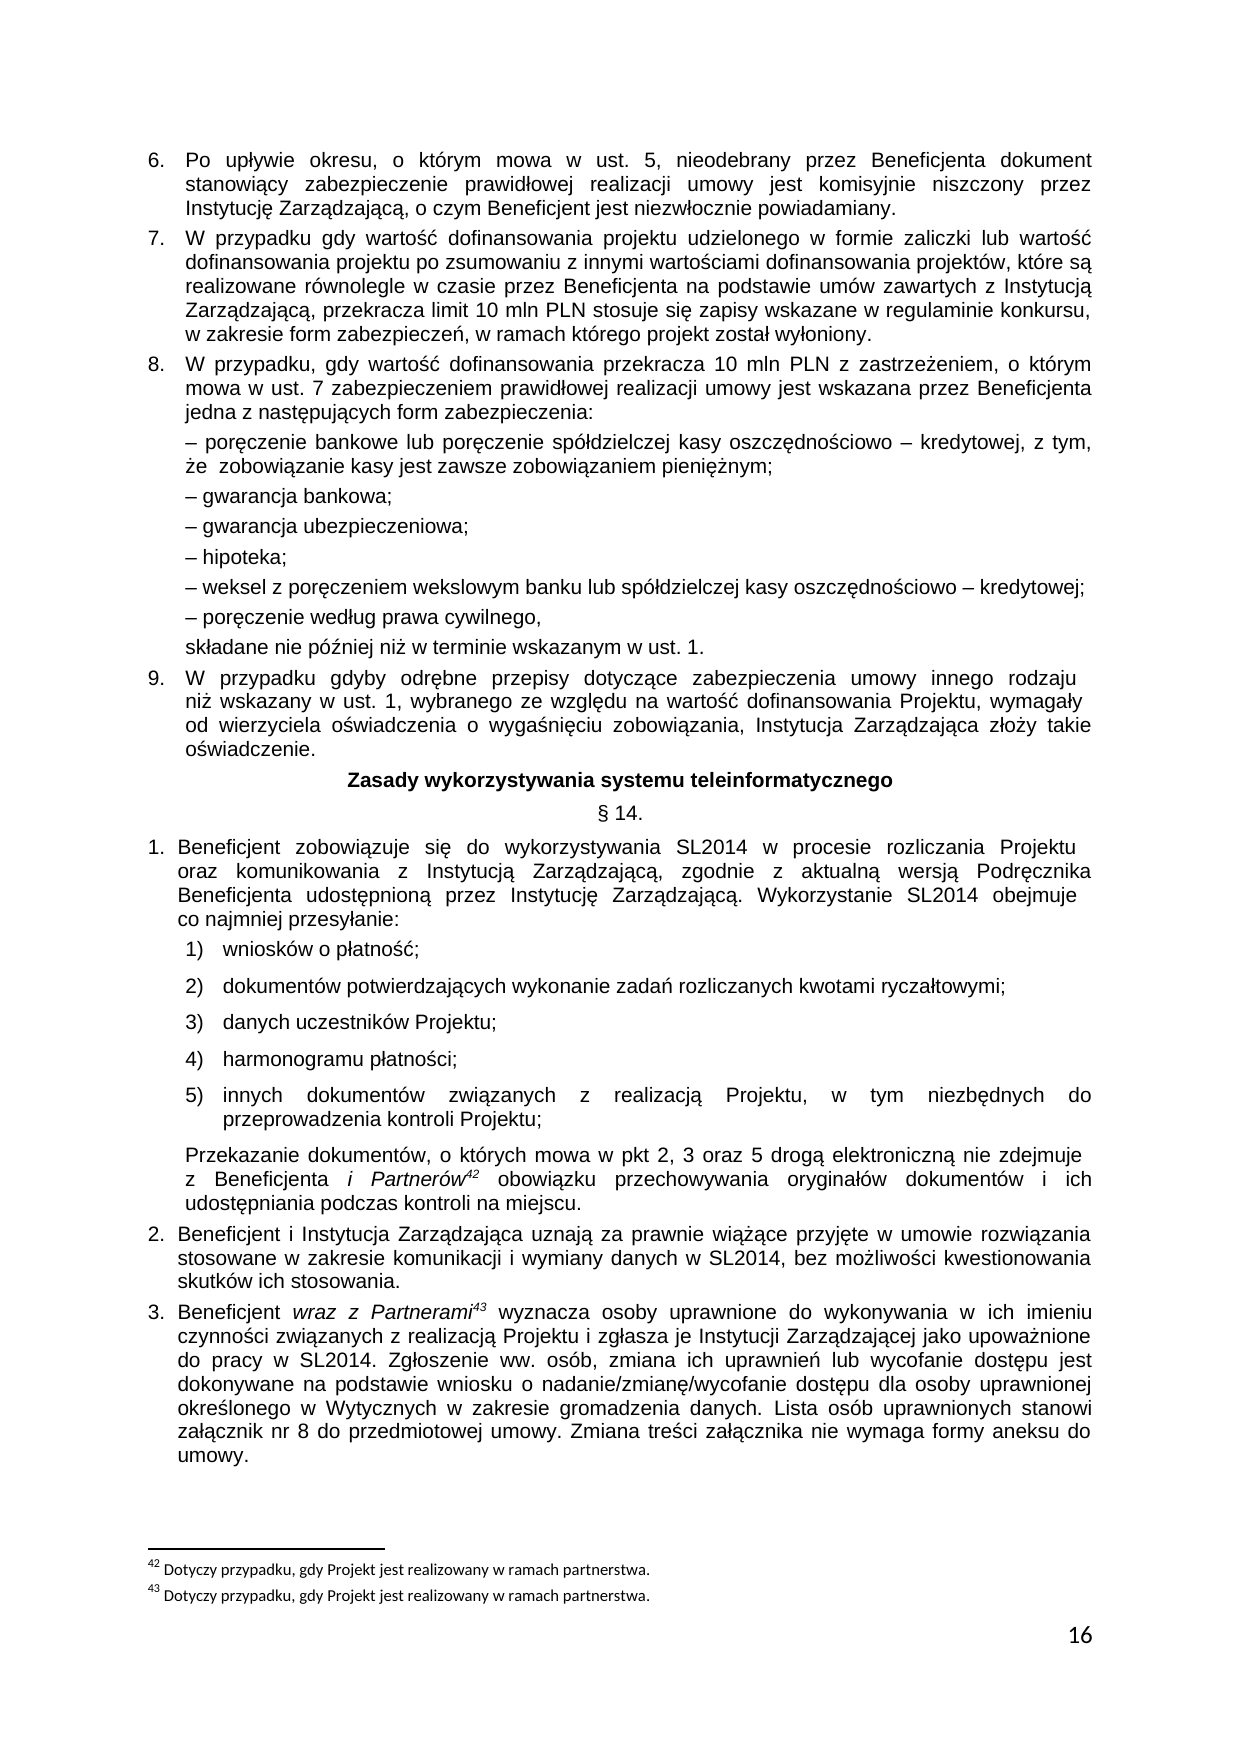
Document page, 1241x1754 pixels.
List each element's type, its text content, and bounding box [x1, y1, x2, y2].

list dokumentów potwierdzających wykonanie zadań rozliczanych kwotami ryczałtowymi; [185, 973, 1092, 997]
list Beneficjent zobowiązuje się do wykorzystywania SL2014 w procesie rozliczania Projektu oraz komunikowania z Instytucją Zarządzającą, zgodnie z aktualną wersją Podręcznika Beneficjenta udostępnioną przez Instytucję Zarządzającą. Wykorzystanie SL2014 obejmuje co najmniej przesyłanie: [148, 835, 1092, 931]
list W przypadku gdyby odrębne przepisy dotyczące zabezpieczenia umowy innego rodzaju niż wskazany w ust. 1, wybranego ze względu na wartość dofinansowania Projektu, wymagały od wierzyciela oświadczenia o wygaśnięciu zobowiązania, Instytucja Zarządzająca złoży takie oświadczenie. [148, 665, 1092, 761]
list Po upływie okresu, o którym mowa w ust. 5, nieodebrany przez Beneficjenta dokument stanowiący zabezpieczenie prawidłowej realizacji umowy jest komisyjnie niszczony przez Instytucję Zarządzającą, o czym Beneficjent jest niezwłocznie powiadamiany. [148, 148, 1092, 219]
text Zasady wykorzystywania systemu teleinformatycznego [148, 767, 1092, 791]
list innych dokumentów związanych z realizacją Projektu, w tym niezbędnych do przeprowadzenia kontroli Projektu; [185, 1083, 1092, 1131]
text § 14. [148, 801, 1092, 825]
text – poręczenie bankowe lub poręczenie spółdzielczej kasy oszczędnościowo – kredytowej, z tym, że zobowiązanie kasy jest zawsze zobowiązaniem pieniężnym; [185, 430, 1092, 478]
list W przypadku gdy wartość dofinansowania projektu udzielonego w formie zaliczki lub wartość dofinansowania projektu po zsumowaniu z innymi wartościami dofinansowania projektów, które są realizowane równolegle w czasie przez Beneficjenta na podstawie umów zawartych z Instytucją Zarządzającą, przekracza limit 10 mln PLN stosuje się zapisy wskazane w regulaminie konkursu, w zakresie form zabezpieczeń, w ramach którego projekt został wyłoniony. [148, 226, 1092, 346]
list W przypadku, gdy wartość dofinansowania przekracza 10 mln PLN z zastrzeżeniem, o którym mowa w ust. 7 zabezpieczeniem prawidłowej realizacji umowy jest wskazana przez Beneficjenta jedna z następujących form zabezpieczenia: [148, 352, 1092, 424]
list harmonogramu płatności; [185, 1046, 1092, 1070]
text – gwarancja bankowa; [185, 484, 1092, 508]
text – weksel z poręczeniem wekslowym banku lub spółdzielczej kasy oszczędnościowo – kredytowej; [185, 575, 1092, 599]
list Beneficjent i Instytucja Zarządzająca uznają za prawnie wiążące przyjęte w umowie rozwiązania stosowane w zakresie komunikacji i wymiany danych w SL2014, bez możliwości kwestionowania skutków ich stosowania. [148, 1221, 1092, 1293]
text – hipoteka; [185, 544, 1092, 568]
list wniosków o płatność; [185, 937, 1092, 961]
text składane nie później niż w terminie wskazanym w ust. 1. [185, 635, 1092, 659]
text Przekazanie dokumentów, o których mowa w pkt 2, 3 oraz 5 drogą elektroniczną nie zdejmuje z Beneficjenta i Partnerów obowiązku przechowywania oryginałów dokumentów i ich udostępniania podczas kontroli na miejscu. [185, 1143, 1092, 1215]
text – gwarancja ubezpieczeniowa; [185, 514, 1092, 538]
list Beneficjent wraz z Partnerami wyznacza osoby uprawnione do wykonywania w ich imieniu czynności związanych z realizacją Projektu i zgłasza je Instytucji Zarządzającej jako upoważnione do pracy w SL2014. Zgłoszenie ww. osób, zmiana ich uprawnień lub wycofanie dostępu jest dokonywane na podstawie wniosku o nadanie/zmianę/wycofanie dostępu dla osoby uprawnionej określonego w Wytycznych w zakresie gromadzenia danych. Lista osób uprawnionych stanowi załącznik nr 8 do przedmiotowej umowy. Zmiana treści załącznika nie wymaga formy aneksu do umowy. [148, 1299, 1092, 1467]
text – poręczenie według prawa cywilnego, [185, 605, 1092, 629]
list danych uczestników Projektu; [185, 1010, 1092, 1034]
